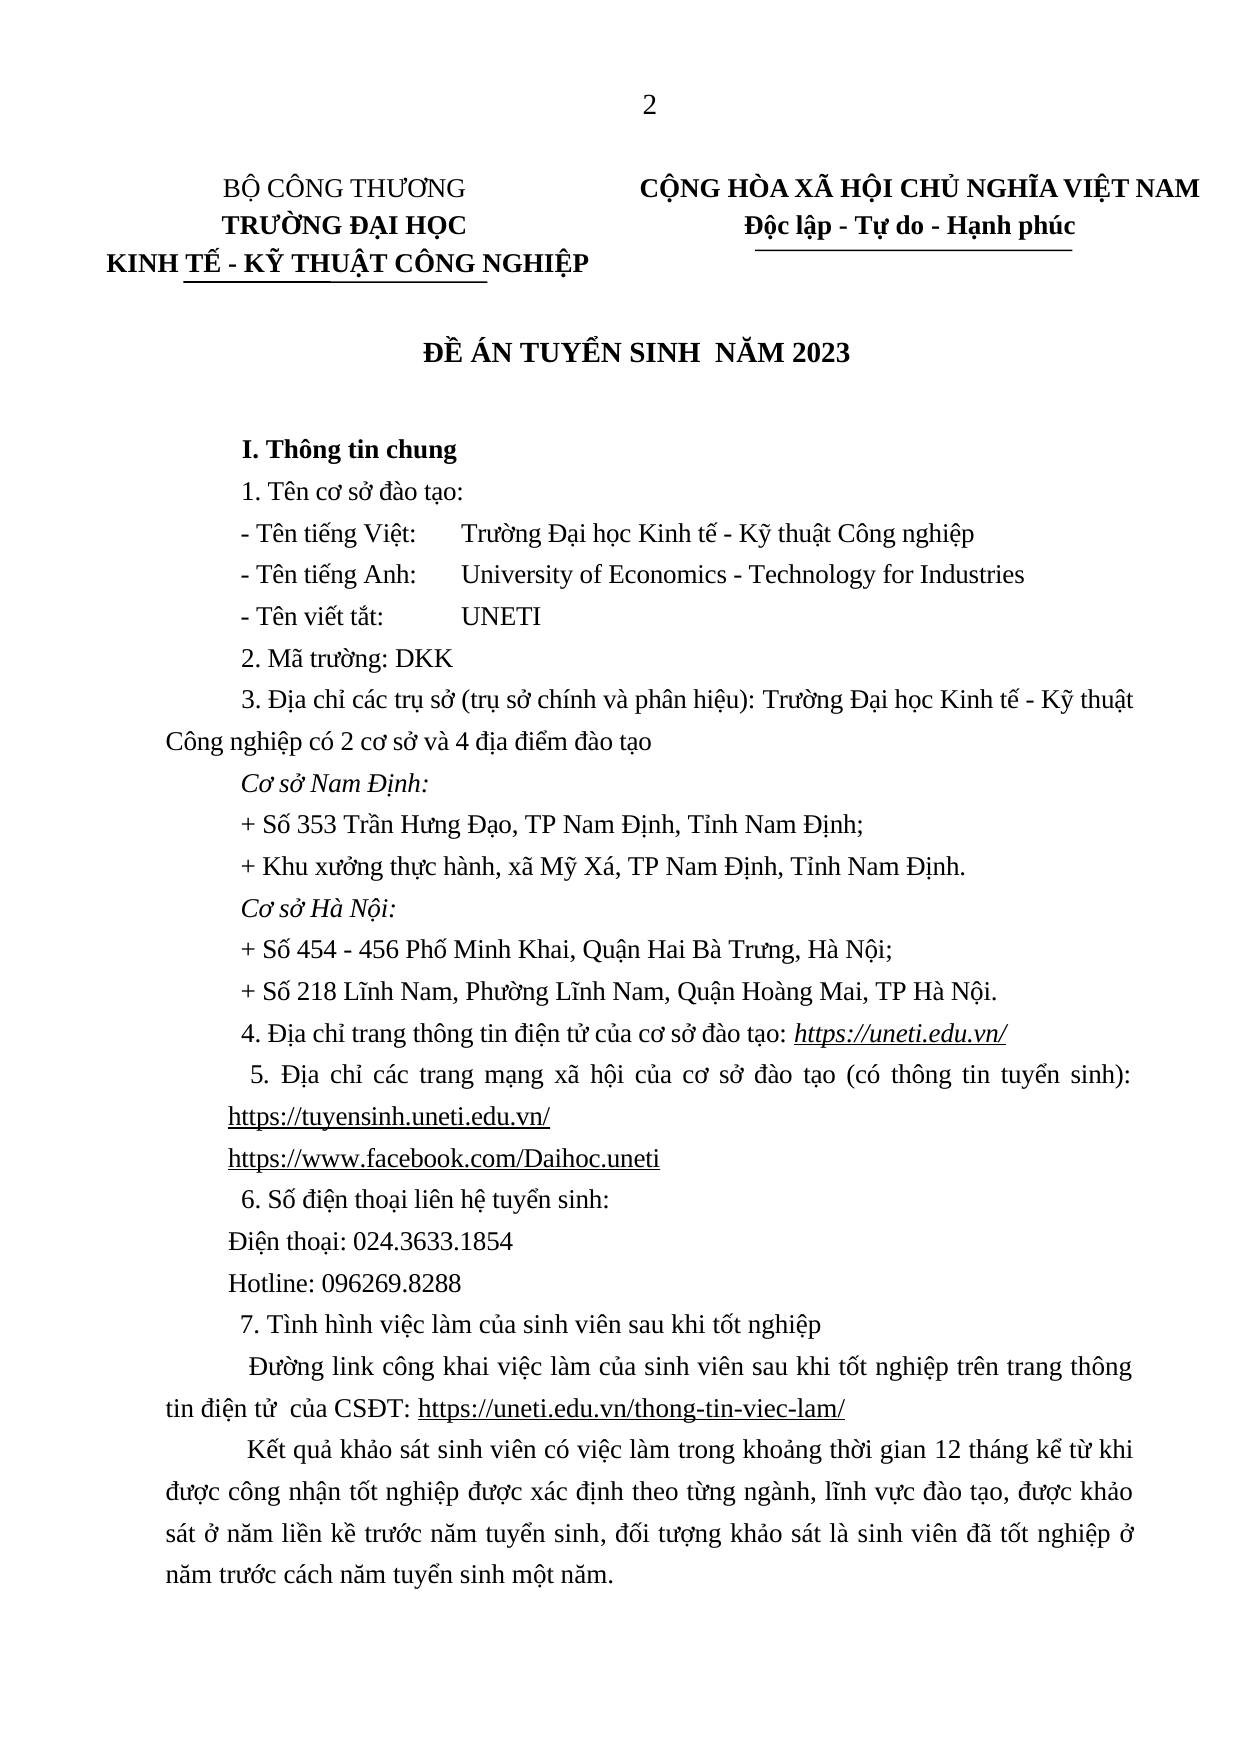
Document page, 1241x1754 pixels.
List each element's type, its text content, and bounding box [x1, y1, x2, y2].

text 1. Tên cơ sở đào tạo: [165, 467, 1134, 509]
text + Số 218 Lĩnh Nam, Phường Lĩnh Nam, Quận Hoàng Mai, TP Hà Nội. [165, 967, 1134, 1009]
text 5. Địa chỉ các trang mạng xã hội của cơ sở đào tạo (có thông tin tuyển sinh): https://tuyensinh.uneti.edu.vn/ [228, 1050, 1134, 1134]
text Hotline: 096269.8288 [165, 1259, 1134, 1300]
table_header CỘNG HÒA XÃ HỘI CHỦ NGHĨA VIỆT NAM Độc lập - Tự do - Hạnh phúc [604, 167, 1215, 317]
text 4. Địa chỉ trang thông tin điện tử của cơ sở đào tạo: https://uneti.edu.vn/ [165, 1009, 1134, 1050]
text https://www.facebook.com/Daihoc.uneti [165, 1134, 1134, 1175]
table_header BỘ CÔNG THƯƠNG TRƯỜNG ĐẠI HỌC KINH TẾ - KỸ THUẬT CÔNG NGHIỆP [84, 167, 604, 317]
text - Tên tiếng Việt: Trường Đại học Kinh tế - Kỹ thuật Công nghiệp [165, 509, 1134, 550]
text - Tên viết tắt: UNETI [165, 592, 1134, 634]
text Kết quả khảo sát sinh viên có việc làm trong khoảng thời gian 12 tháng kể từ khi được công nhận tốt nghiệp được xác định theo từng ngành, lĩnh vực đào tạo, được khảo sát ở năm liền kề trước năm tuyển sinh, đối tượng khảo sát là sinh viên đã tốt nghiệp ở năm trước cách năm tuyển sinh một năm. [165, 1425, 1134, 1592]
text + Số 353 Trần Hưng Đạo, TP Nam Định, Tỉnh Nam Định; [165, 800, 1134, 842]
text - Tên tiếng Anh: University of Economics - Technology for Industries [165, 550, 1134, 592]
text Đường link công khai việc làm của sinh viên sau khi tốt nghiệp trên trang thông tin điện tử của CSĐT: https://uneti.edu.vn/thong-tin-viec-lam/ [165, 1342, 1134, 1425]
text Điện thoại: 024.3633.1854 [165, 1217, 1134, 1259]
text 6. Số điện thoại liên hệ tuyển sinh: [165, 1175, 1134, 1217]
text Cơ sở Nam Định: [165, 759, 1134, 800]
text I. Thông tin chung [165, 425, 1134, 467]
text Cơ sở Hà Nội: [165, 884, 1134, 925]
text + Số 454 - 456 Phố Minh Khai, Quận Hai Bà Trưng, Hà Nội; [165, 925, 1134, 967]
text 3. Địa chỉ các trụ sở (trụ sở chính và phân hiệu): Trường Đại học Kinh tế - Kỹ thuật Công nghiệp có 2 cơ sở và 4 địa điểm đào tạo [165, 675, 1134, 759]
text + Khu xưởng thực hành, xã Mỹ Xá, TP Nam Định, Tỉnh Nam Định. [165, 842, 1134, 884]
text 7. Tình hình việc làm của sinh viên sau khi tốt nghiệp [165, 1300, 1134, 1342]
text 2. Mã trường: DKK [165, 634, 1134, 675]
text ĐỀ ÁN TUYỂN SINH NĂM 2023 [165, 329, 1134, 371]
